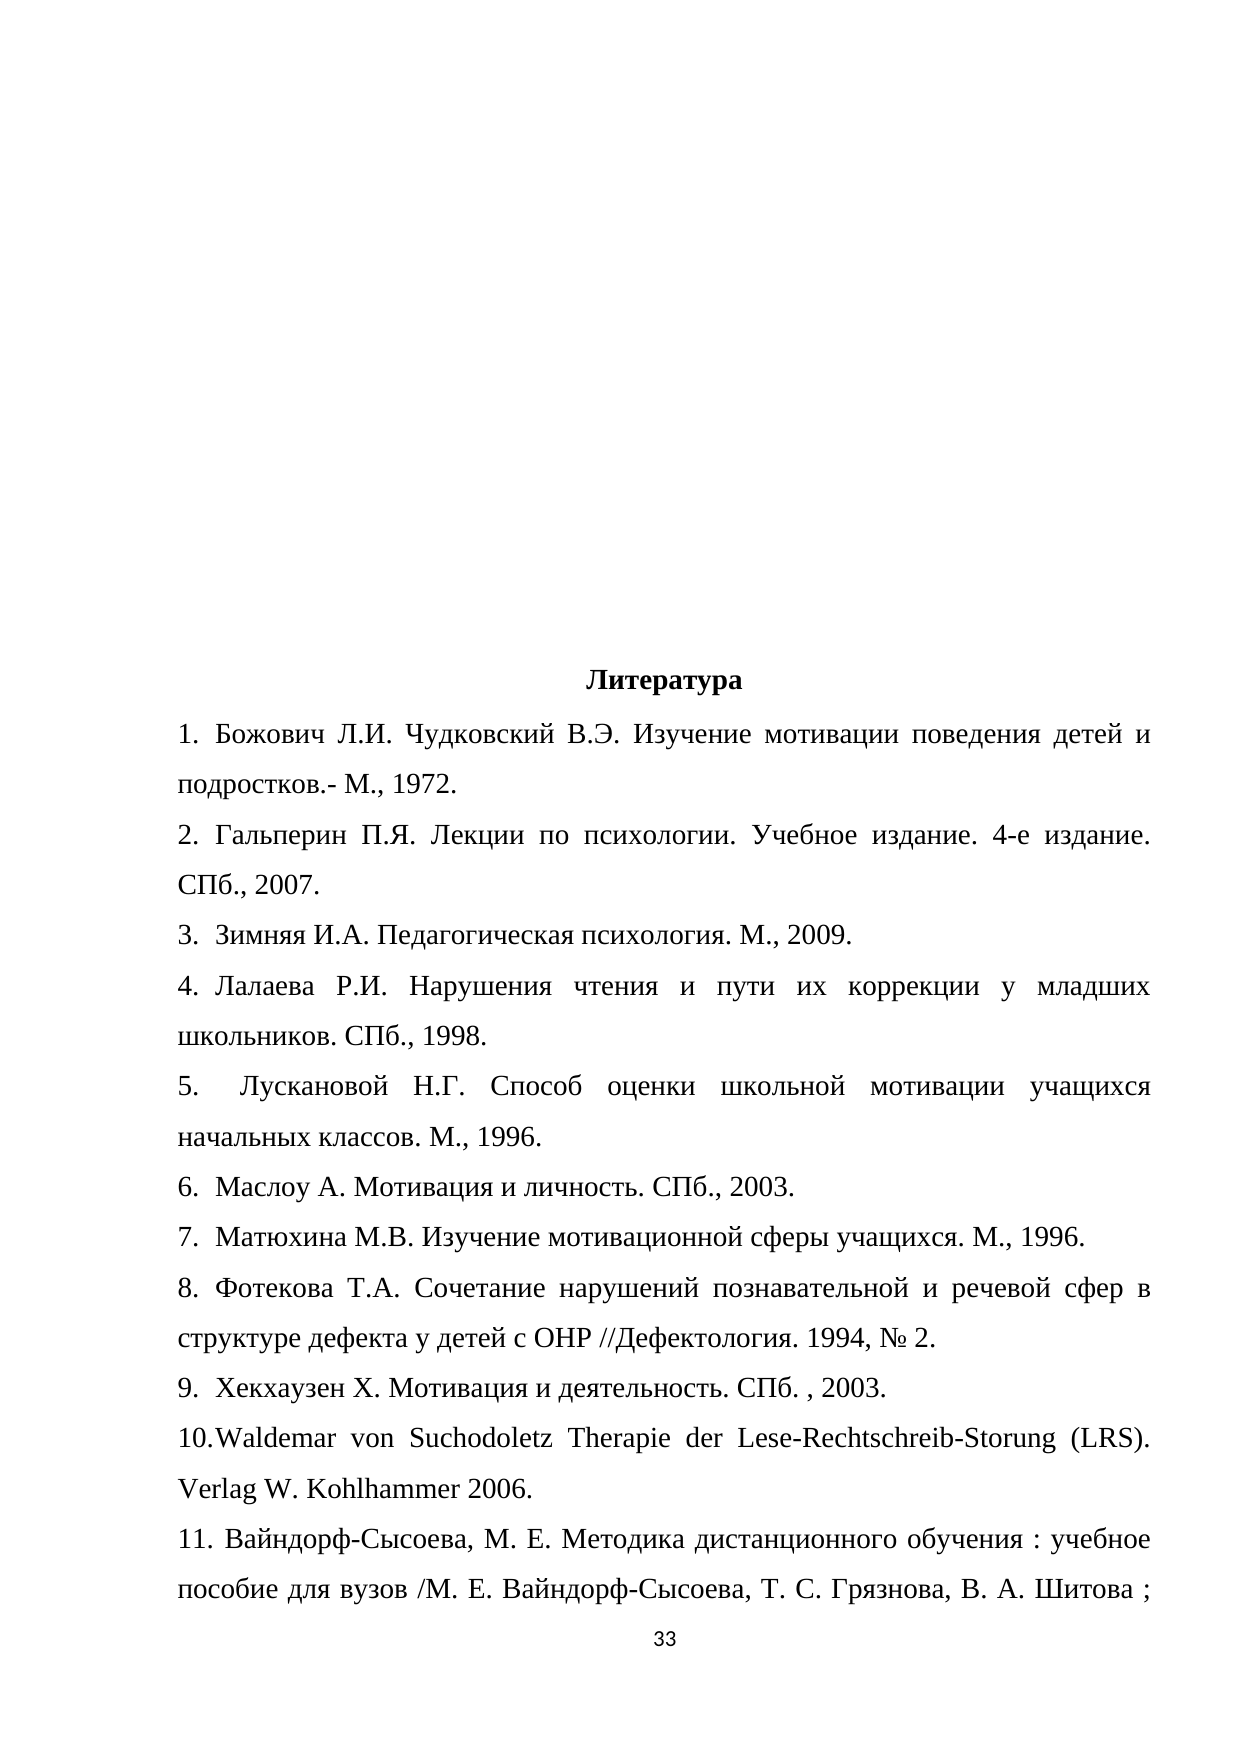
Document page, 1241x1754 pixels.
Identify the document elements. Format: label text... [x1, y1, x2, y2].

list Матюхина М.В. Изучение мотивационной сферы учащихся. М., 1996. [177, 1219, 1152, 1253]
list Лускановой Н.Г. Способ оценки школьной мотивации учащихся начальных классов. М., 1996. [177, 1068, 1152, 1152]
list Божович Л.И. Чудковский В.Э. Изучение мотивации поведения детей и подростков.- М., 1972. [177, 716, 1152, 800]
text Литература [177, 662, 1152, 695]
list Лалаева Р.И. Нарушения чтения и пути их коррекции у младших школьников. СПб., 1998. [177, 968, 1152, 1052]
list Маслоу А. Мотивация и личность. СПб., 2003. [177, 1169, 1152, 1203]
list Waldemar von Suchodoletz Therapie der Lese-Rechtschreib-Storung (LRS). Verlag W. Kohlhammer 2006. [177, 1421, 1152, 1504]
list Гальперин П.Я. Лекции по психологии. Учебное издание. 4-е издание. СПб., 2007. [177, 817, 1152, 901]
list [177, 1521, 1152, 1605]
list Зимняя И.А. Педагогическая психология. М., 2009. [177, 917, 1152, 951]
list Хекхаузен Х. Мотивация и деятельность. СПб. , 2003. [177, 1370, 1152, 1404]
list Фотекова Т.А. Сочетание нарушений познавательной и речевой сфер в структуре дефекта у детей с ОНР //Дефектология. 1994, № 2. [177, 1270, 1152, 1353]
